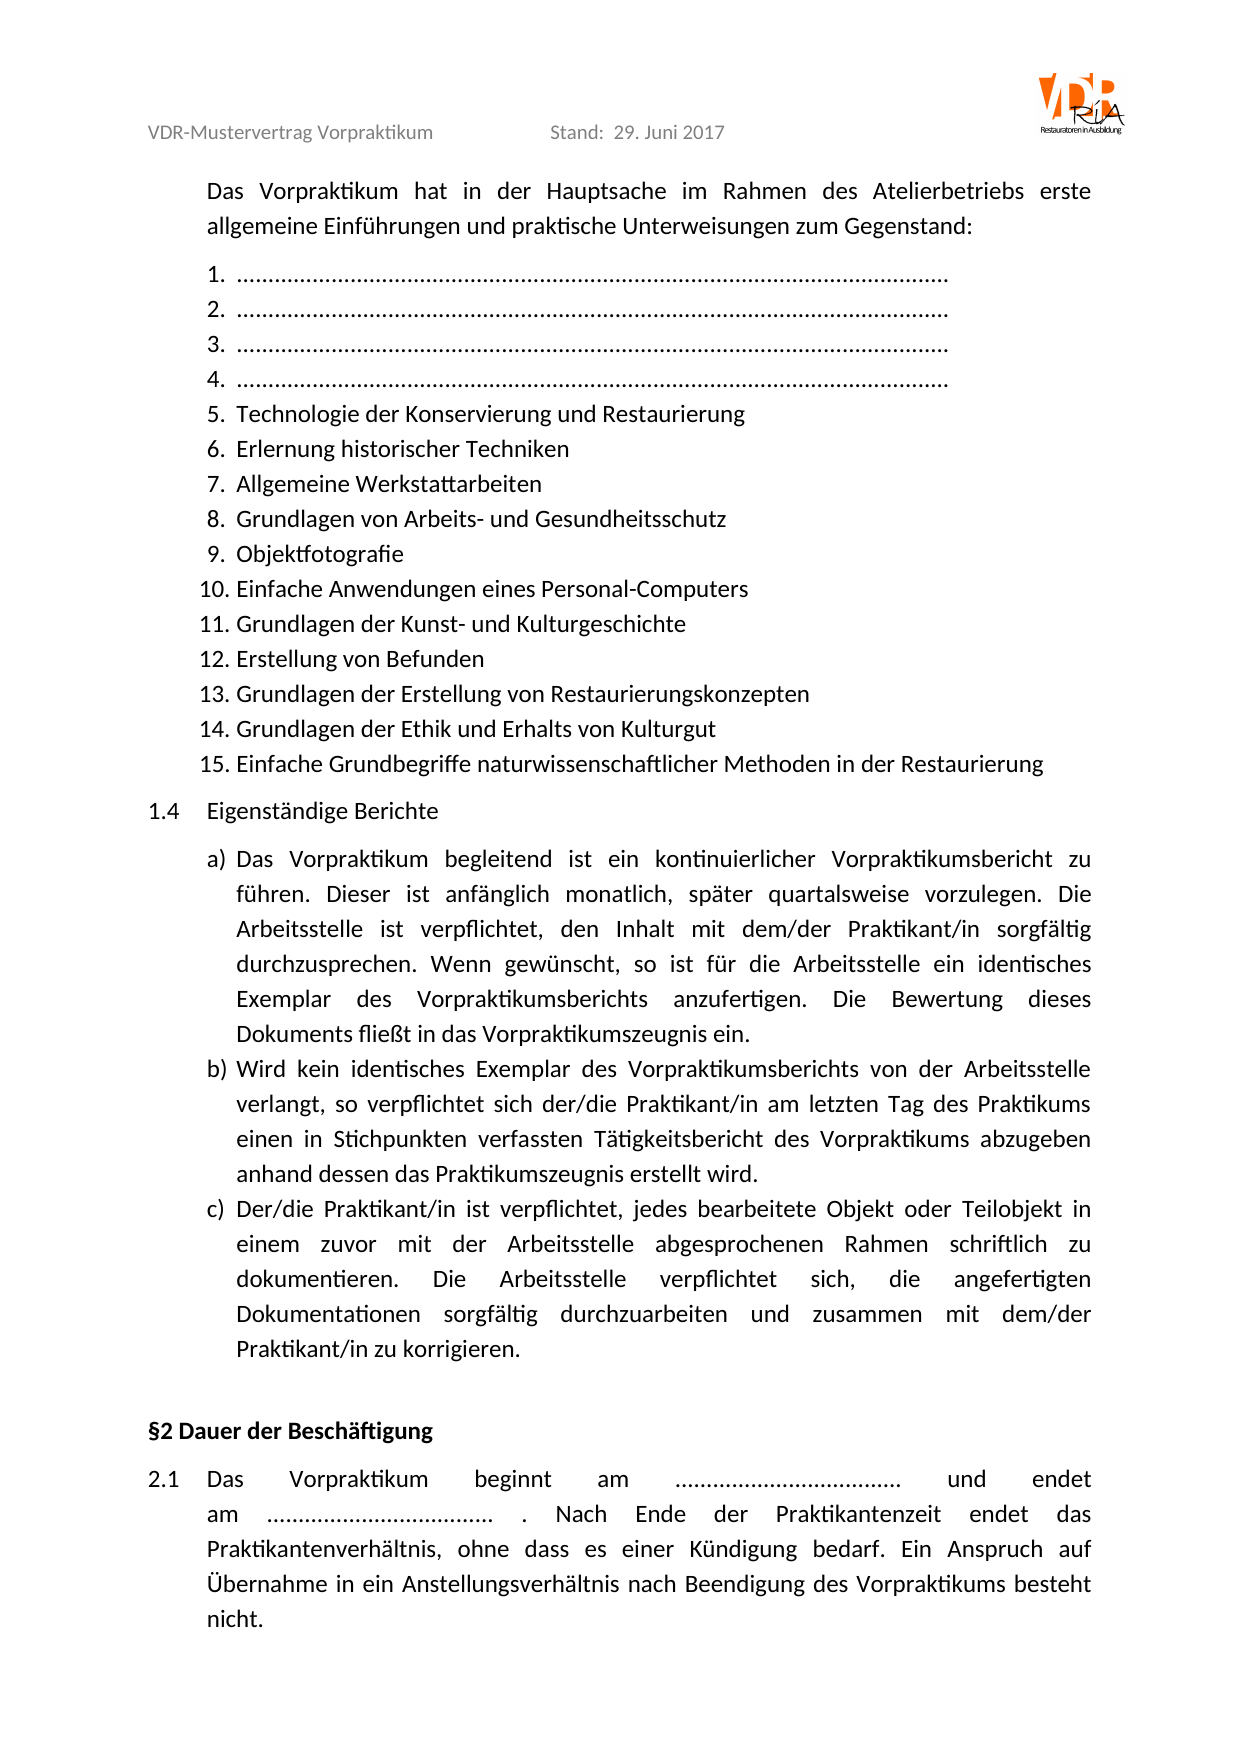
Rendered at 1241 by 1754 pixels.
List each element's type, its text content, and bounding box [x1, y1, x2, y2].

text §2 Dauer der Beschäftigung [148, 1416, 1093, 1446]
list Erstellung von Befunden [199, 643, 1093, 673]
list Grundlagen der Erstellung von Restaurierungskonzepten [199, 678, 1093, 708]
list Wird kein identisches Exemplar des Vorpraktikumsberichts von der Arbeitsstelle verlangt, so verpflichtet sich der/die Praktikant/in am letzten Tag des Praktikums einen in Stichpunkten verfassten Tätigkeitsbericht des Vorpraktikums abzugeben anhand dessen das Praktikumszeugnis erstellt wird. [207, 1053, 1093, 1188]
list Grundlagen der Kunst- und Kulturgeschichte [199, 608, 1093, 638]
picture [1035, 73, 1128, 140]
list Eigenständige Berichte [148, 796, 1093, 826]
list Objektfotografie [207, 538, 1093, 568]
list Einfache Grundbegriffe naturwissenschaftlicher Methoden in der Restaurierung [199, 748, 1093, 778]
list Grundlagen von Arbeits- und Gesundheitsschutz [207, 503, 1093, 533]
list ................................................................................................................. [207, 328, 1093, 358]
list ................................................................................................................. [207, 363, 1093, 393]
list Allgemeine Werkstattarbeiten [207, 468, 1093, 498]
list Das Vorpraktikum beginnt am .................................... und endet am .................................... . Nach Ende der Praktikantenzeit endet das Praktikantenverhältnis, ohne dass es einer Kündigung bedarf. Ein Anspruch auf Übernahme in ein Anstellungsverhältnis nach Beendigung des Vorpraktikums besteht nicht. [148, 1463, 1093, 1633]
list Der/die Praktikant/in ist verpflichtet, jedes bearbeitete Objekt oder Teilobjekt in einem zuvor mit der Arbeitsstelle abgesprochenen Rahmen schriftlich zu dokumentieren. Die Arbeitsstelle verpflichtet sich, die angefertigten Dokumentationen sorgfältig durchzuarbeiten und zusammen mit dem/der Praktikant/in zu korrigieren. [207, 1193, 1093, 1363]
list Das Vorpraktikum hat in der Hauptsache im Rahmen des Atelierbetriebs erste allgemeine Einführungen und praktische Unterweisungen zum Gegenstand: [207, 176, 1093, 241]
list ................................................................................................................. [207, 293, 1093, 323]
list Einfache Anwendungen eines Personal-Computers [199, 573, 1093, 603]
list Erlernung historischer Techniken [207, 433, 1093, 463]
list Das Vorpraktikum begleitend ist ein kontinuierlicher Vorpraktikumsbericht zu führen. Dieser ist anfänglich monatlich, später quartalsweise vorzulegen. Die Arbeitsstelle ist verpflichtet, den Inhalt mit dem/der Praktikant/in sorgfältig durchzusprechen. Wenn gewünscht, so ist für die Arbeitsstelle ein identisches Exemplar des Vorpraktikumsberichts anzufertigen. Die Bewertung dieses Dokuments fließt in das Vorpraktikumszeugnis ein. [207, 843, 1093, 1048]
list Technologie der Konservierung und Restaurierung [207, 398, 1093, 428]
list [207, 258, 1093, 288]
list Grundlagen der Ethik und Erhalts von Kulturgut [199, 713, 1093, 743]
